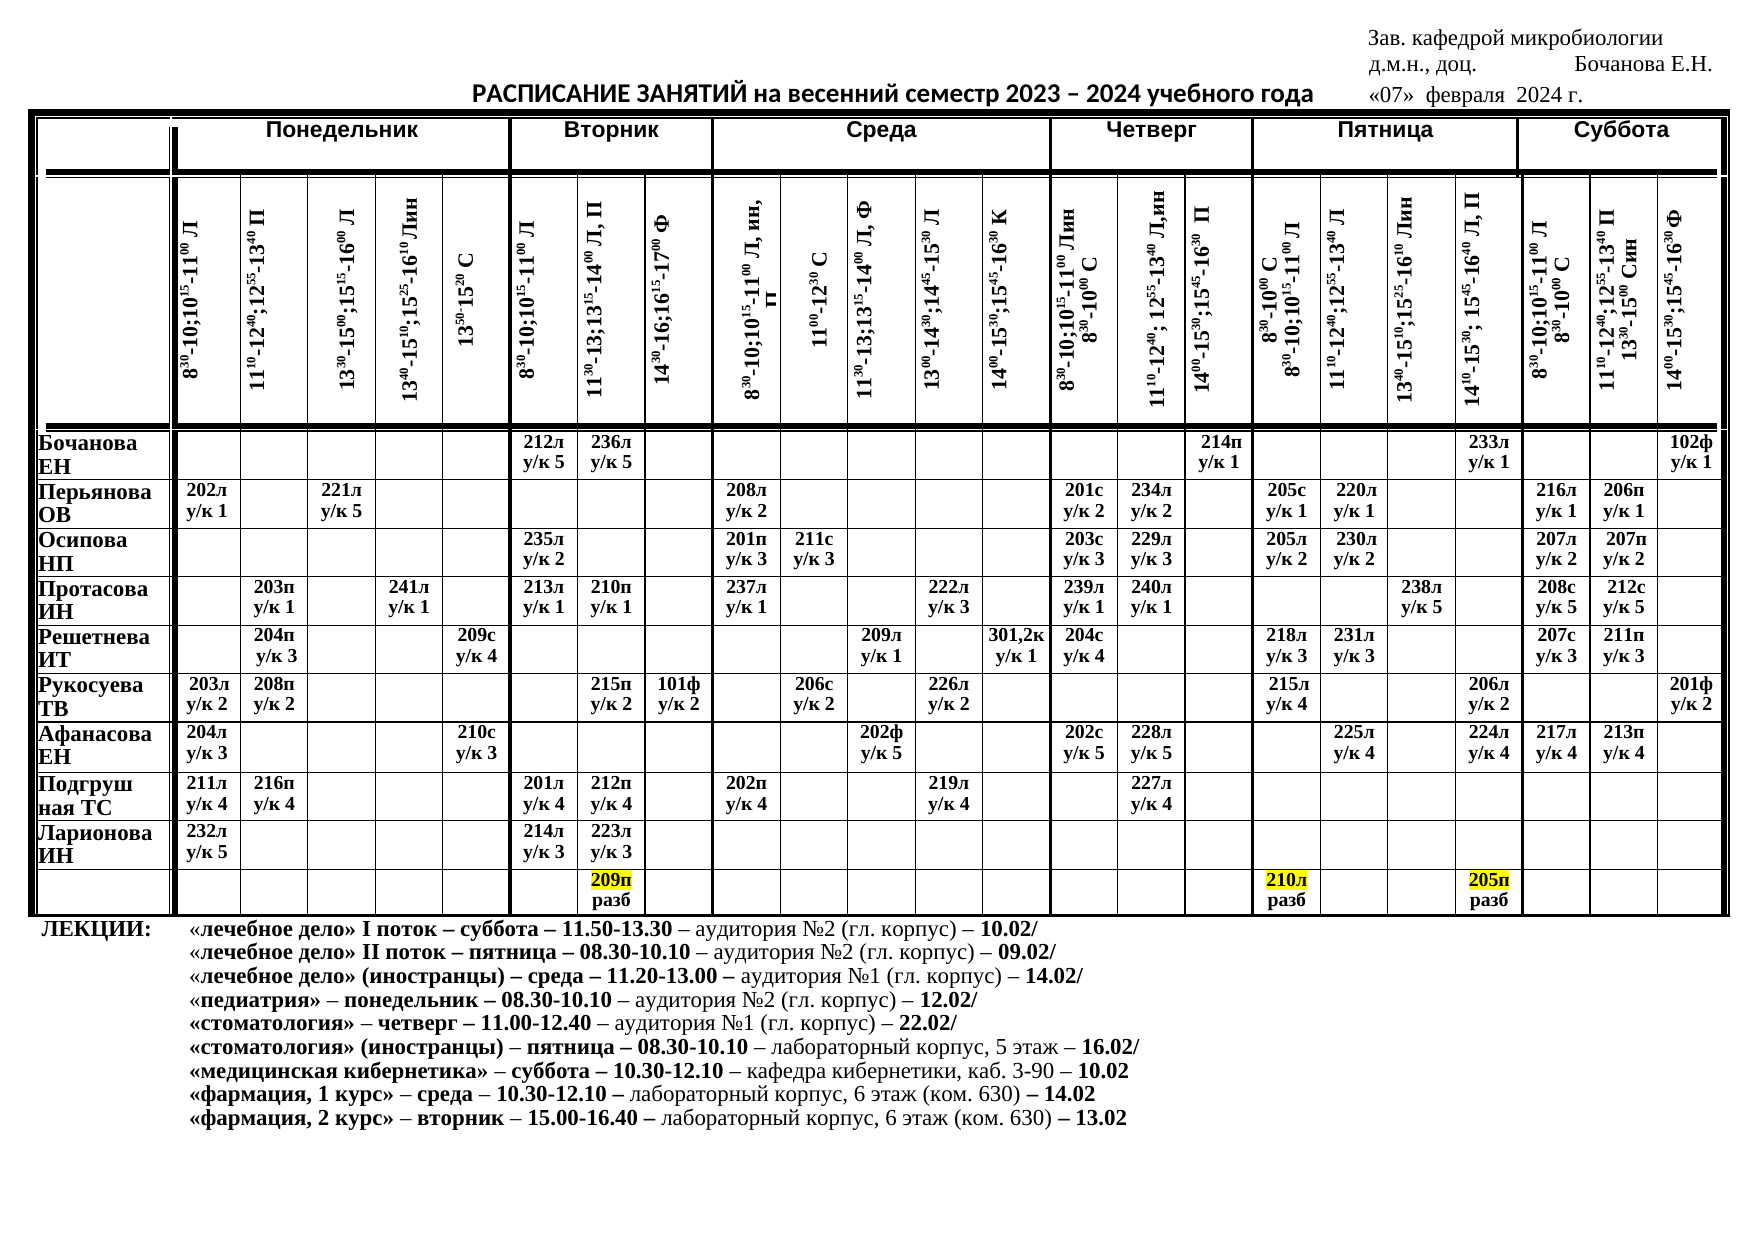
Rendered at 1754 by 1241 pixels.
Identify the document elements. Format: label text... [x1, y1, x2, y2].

table_cell [35, 169, 173, 422]
table_cell [376, 529, 442, 576]
table_cell 209л у/к 1 [848, 626, 915, 673]
table_cell 1110-1240;1255-1340 Л [1321, 178, 1387, 422]
table_cell [178, 870, 240, 914]
text «фармация, 1 курс» – среда – 10.30-12.10 – лабораторный корпус, 6 этаж (ком. 630) – 14.02 [41, 1083, 1718, 1106]
table_cell Рукосуева ТВ [38, 674, 169, 721]
table_cell [1524, 432, 1589, 479]
table_cell [1591, 674, 1657, 721]
table_cell [578, 626, 644, 673]
table_cell [646, 723, 711, 772]
table_cell 203л у/к 2 [178, 674, 240, 721]
table_cell 202п у/к 4 [714, 773, 780, 820]
table_cell [443, 870, 508, 914]
table_cell [1388, 529, 1455, 576]
table_cell [781, 723, 847, 772]
table_cell 220л у/к 1 [1321, 480, 1387, 528]
table_cell [376, 773, 442, 820]
table_cell [983, 480, 1049, 528]
table_cell 212л у/к 5 [512, 432, 577, 479]
table_cell [781, 480, 847, 528]
table_cell [983, 674, 1049, 721]
table_cell [376, 626, 442, 673]
table_cell [1591, 432, 1657, 479]
table_cell [983, 870, 1049, 914]
text ЛЕКЦИИ: «лечебное дело» I поток – суббота – 11.50-13.30 – аудитория №2 (гл. корпус) – 10.02/ [41, 917, 1718, 941]
table_cell [376, 480, 442, 528]
table_cell [1388, 480, 1455, 528]
table_cell 222л у/к 3 [916, 577, 982, 624]
table_cell [1254, 432, 1320, 479]
table_cell 204п у/к 3 [241, 626, 307, 673]
table_cell 214п у/к 1 [1186, 432, 1251, 479]
table_cell [1321, 870, 1387, 914]
table_cell [646, 529, 711, 576]
table_cell [1658, 577, 1721, 624]
table_cell [1456, 626, 1521, 673]
table_cell 1130-13;1315-1400 Л, П [578, 178, 644, 422]
table_cell [781, 773, 847, 820]
table_cell [781, 626, 847, 673]
table_cell 830-10;1015-1100 Лин 830-1000 С [1052, 178, 1117, 422]
table_cell 202с у/к 5 [1052, 723, 1117, 772]
table_cell 216п у/к 4 [241, 773, 307, 820]
table_cell 207с у/к 3 [1524, 626, 1589, 673]
table_cell [308, 577, 375, 624]
table_cell [308, 432, 375, 479]
table_cell [1388, 723, 1455, 772]
table_cell [714, 870, 780, 914]
table_cell [848, 674, 915, 721]
table_cell [1591, 773, 1657, 820]
table_cell 224л у/к 4 [1456, 723, 1521, 772]
table_cell [916, 529, 982, 576]
table_cell [241, 432, 307, 479]
table_cell [308, 674, 375, 721]
table_cell [916, 723, 982, 772]
table_cell 1100-1230 С [781, 178, 847, 422]
table_cell 229л у/к 3 [1118, 529, 1184, 576]
table_cell [443, 529, 508, 576]
table_cell 201л у/к 4 [512, 773, 577, 820]
table_cell [1658, 723, 1721, 772]
table_cell [308, 723, 375, 772]
table_cell 237л у/к 1 [714, 577, 780, 624]
table_cell [1254, 821, 1320, 869]
table_cell [1118, 870, 1184, 914]
table_cell 241л у/к 1 [376, 577, 442, 624]
table_cell 204с у/к 4 [1052, 626, 1117, 673]
table_cell [1186, 480, 1251, 528]
table_cell [241, 480, 307, 528]
table_cell [646, 432, 711, 479]
table_header Пятница [1254, 119, 1516, 169]
table_cell [781, 870, 847, 914]
table_cell [1658, 821, 1721, 869]
text «лечебное дело» (иностранцы) – среда – 11.20-13.00 – аудитория №1 (гл. корпус) – 14.02/ [115, 964, 1718, 988]
table_cell [848, 432, 915, 479]
table_cell [1186, 674, 1251, 721]
table_cell [308, 773, 375, 820]
table_cell [1658, 529, 1721, 576]
table_cell 1110-1240; 1255-1340 Л,ин [1118, 178, 1184, 422]
table_cell [714, 821, 780, 869]
table_cell 101ф у/к 2 [646, 674, 711, 721]
table_cell 228л у/к 5 [1118, 723, 1184, 772]
text Зав. кафедрой микробиологии [1294, 24, 1718, 50]
table_cell [1524, 674, 1589, 721]
table_cell [916, 626, 982, 673]
table_cell [1388, 773, 1455, 820]
table_cell [1052, 870, 1117, 914]
table_cell 221л у/к 5 [308, 480, 375, 528]
table_cell 206п у/к 1 [1591, 480, 1657, 528]
table_cell 1340-1510;1525-1610 Лин [376, 178, 442, 422]
text д.м.н., доц. Бочанова Е.Н. [41, 50, 1718, 76]
table_cell 210л разб [1254, 870, 1320, 914]
table_cell [376, 870, 442, 914]
table_cell [646, 480, 711, 528]
table_cell [1052, 674, 1117, 721]
table_cell 201п у/к 3 [714, 529, 780, 576]
table_cell 1400-1530;1545-1630 Ф [1658, 169, 1725, 422]
table_cell [1658, 480, 1721, 528]
table_header Понедельник [173, 119, 508, 169]
table_cell 230л у/к 2 [1321, 529, 1387, 576]
table_cell [983, 432, 1049, 479]
table_cell [241, 723, 307, 772]
table_cell 211п у/к 3 [1591, 626, 1657, 673]
table_cell 234л у/к 2 [1118, 480, 1184, 528]
table_cell [1052, 773, 1117, 820]
table_cell [848, 480, 915, 528]
table_cell [443, 480, 508, 528]
table_cell [1321, 773, 1387, 820]
table_cell [1456, 529, 1521, 576]
table_cell [1388, 674, 1455, 721]
table_cell [1524, 870, 1589, 914]
table_cell Перьянова ОВ [38, 480, 169, 528]
table_cell 830-10;1015-1100 Л [512, 178, 577, 422]
table_cell 201с у/к 2 [1052, 480, 1117, 528]
table_cell [512, 870, 577, 914]
table_cell 225л у/к 4 [1321, 723, 1387, 772]
table_cell 208с у/к 5 [1524, 577, 1589, 624]
table_cell 102ф у/к 1 [1658, 423, 1725, 479]
table_cell [916, 480, 982, 528]
table_cell [1321, 432, 1387, 479]
table_cell 830-1000 С 830-10;1015-1100 Л [1254, 178, 1320, 422]
table_cell [1052, 821, 1117, 869]
table_cell [781, 577, 847, 624]
table_cell 216л у/к 1 [1524, 480, 1589, 528]
table_cell Осипова НП [38, 529, 169, 576]
table_cell [1118, 432, 1184, 479]
table_cell [1591, 870, 1657, 914]
table_cell [848, 529, 915, 576]
table_cell [443, 577, 508, 624]
table_cell 218л у/к 3 [1254, 626, 1320, 673]
table_cell 1400-1530;1545-1630 П [1186, 178, 1251, 422]
table_cell [1186, 577, 1251, 624]
table_cell 203с у/к 3 [1052, 529, 1117, 576]
table_cell 205л у/к 2 [1254, 529, 1320, 576]
table_cell [308, 529, 375, 576]
table_cell Бочанова ЕН [35, 423, 173, 479]
table_cell [1186, 723, 1251, 772]
table_header [35, 116, 173, 169]
table_cell [983, 529, 1049, 576]
table_cell 219л у/к 4 [916, 773, 982, 820]
text РАСПИСАНИЕ ЗАНЯТИЙ на весенний семестр 2023 – 2024 учебного года «07» февраля 2024 г. [263, 76, 1718, 109]
table_cell [308, 626, 375, 673]
table_cell 201ф у/к 2 [1658, 674, 1721, 721]
table_cell [376, 723, 442, 772]
table_cell 1300-1430;1445-1530 Л [916, 178, 982, 422]
table_cell 830-10;1015-1100 Л [178, 178, 240, 422]
table_cell 206л у/к 2 [1456, 674, 1521, 721]
table_cell 213п у/к 4 [1591, 723, 1657, 772]
table_cell [38, 870, 169, 914]
table_cell [578, 529, 644, 576]
table_cell 209с у/к 4 [443, 626, 508, 673]
table_cell [1524, 773, 1589, 820]
table_cell [1456, 480, 1521, 528]
table_cell [983, 723, 1049, 772]
table_cell 1110-1240;1255-1340 П [241, 178, 307, 422]
table_cell 233л у/к 1 [1456, 432, 1521, 479]
table_cell 205с у/к 1 [1254, 480, 1320, 528]
table_cell [1456, 773, 1521, 820]
table_cell [443, 821, 508, 869]
table_cell [848, 773, 915, 820]
table_cell 1400-1530;1545-1630 К [983, 178, 1049, 422]
table_cell [1388, 626, 1455, 673]
table_cell [1321, 821, 1387, 869]
table_cell [241, 870, 307, 914]
table_cell [646, 870, 711, 914]
table_cell [781, 432, 847, 479]
table_cell 232л у/к 5 [178, 821, 240, 869]
table_cell Ларионова ИН [38, 821, 169, 869]
table_cell 214л у/к 3 [512, 821, 577, 869]
table_cell 202ф у/к 5 [848, 723, 915, 772]
table_cell [983, 773, 1049, 820]
table_cell [1052, 432, 1117, 479]
table_cell 223л у/к 3 [578, 821, 644, 869]
table_cell [578, 480, 644, 528]
table_cell 211с у/к 3 [781, 529, 847, 576]
table_cell [848, 870, 915, 914]
table_cell [1186, 529, 1251, 576]
table_cell [512, 626, 577, 673]
table_cell [714, 432, 780, 479]
table_cell 204л у/к 3 [178, 723, 240, 772]
table_cell 203п у/к 1 [241, 577, 307, 624]
table_cell [1388, 432, 1455, 479]
table_cell [178, 577, 240, 624]
table_cell Решетнева ИТ [38, 626, 169, 673]
table_cell [1254, 577, 1320, 624]
table_cell [646, 577, 711, 624]
table_cell 202л у/к 1 [178, 480, 240, 528]
table_cell Афанасова ЕН [38, 723, 169, 772]
table_cell 240л у/к 1 [1118, 577, 1184, 624]
table_cell 239л у/к 1 [1052, 577, 1117, 624]
table_cell [983, 821, 1049, 869]
table_header Среда [714, 119, 1049, 169]
table_cell [1658, 626, 1721, 673]
table_cell [646, 626, 711, 673]
table_cell 207п у/к 2 [1591, 529, 1657, 576]
table_cell 301,2к у/к 1 [983, 626, 1049, 673]
table_cell [443, 674, 508, 721]
text «стоматология» (иностранцы) – пятница – 08.30-10.10 – лабораторный корпус, 5 этаж – 16.02/ [41, 1036, 1718, 1059]
table_cell 212п у/к 4 [578, 773, 644, 820]
table_cell [178, 626, 240, 673]
table_cell 830-10;1015-1100 Л 830-1000 С [1524, 178, 1589, 422]
text «стоматология» – четверг – 11.00-12.40 – аудитория №1 (гл. корпус) – 22.02/ [116, 1012, 1718, 1036]
table_cell [1254, 773, 1320, 820]
table_cell [916, 821, 982, 869]
table_cell [1591, 821, 1657, 869]
table_cell [1118, 674, 1184, 721]
table_cell 830-10;1015-1100 Л, ин, П [714, 178, 780, 422]
text «лечебное дело» II поток – пятница – 08.30-10.10 – аудитория №2 (гл. корпус) – 09.02/ [41, 941, 1718, 964]
table_cell [1186, 773, 1251, 820]
table_cell [1658, 870, 1721, 914]
table_cell 1410-1530; 1545-1640 Л, П [1456, 178, 1521, 422]
table_cell 208л у/к 2 [714, 480, 780, 528]
table_cell 1130-13;1315-1400 Л, Ф [848, 178, 915, 422]
table_cell [308, 870, 375, 914]
text «фармация, 2 курс» – вторник – 15.00-16.40 – лабораторный корпус, 6 этаж (ком. 630) – 13.02 [189, 1106, 1718, 1130]
table_cell 215л у/к 4 [1254, 674, 1320, 721]
table_cell [1388, 870, 1455, 914]
table_cell 235л у/к 2 [512, 529, 577, 576]
table_cell [714, 723, 780, 772]
table_cell 217л у/к 4 [1524, 723, 1589, 772]
table_cell [512, 674, 577, 721]
table_cell 212с у/к 5 [1591, 577, 1657, 624]
table_cell 231л у/к 3 [1321, 626, 1387, 673]
table_cell [1186, 821, 1251, 869]
table_cell 1350-1520 С [443, 178, 508, 422]
table_cell 213л у/к 1 [512, 577, 577, 624]
table_cell [178, 432, 240, 479]
table_cell 1340-1510;1525-1610 Лин [1388, 178, 1455, 422]
table_header Суббота [1519, 119, 1721, 169]
table_cell 211л у/к 4 [178, 773, 240, 820]
table_cell Протасова ИН [38, 577, 169, 624]
table_cell [1321, 577, 1387, 624]
table_cell [916, 432, 982, 479]
table_cell [1321, 674, 1387, 721]
table_cell [848, 821, 915, 869]
table_cell 215п у/к 2 [578, 674, 644, 721]
table_cell [241, 821, 307, 869]
table_cell [376, 432, 442, 479]
table_cell 1430-16;1615-1700 Ф [646, 178, 711, 422]
table_cell 205п разб [1456, 870, 1521, 914]
text «педиатрия» – понедельник – 08.30-10.10 – аудитория №2 (гл. корпус) – 12.02/ [41, 988, 1718, 1012]
table_cell [443, 773, 508, 820]
table_header Вторник [512, 119, 711, 169]
table_cell [1118, 821, 1184, 869]
table_cell [1658, 773, 1721, 820]
table_cell [376, 674, 442, 721]
table_header Четверг [1052, 119, 1251, 169]
table_cell Подгруш ная ТС [38, 773, 169, 820]
table_cell [1456, 577, 1521, 624]
table_cell 227л у/к 4 [1118, 773, 1184, 820]
table_cell [916, 870, 982, 914]
table_cell 236л у/к 5 [578, 432, 644, 479]
table_cell 210п у/к 1 [578, 577, 644, 624]
table_cell [983, 577, 1049, 624]
table_cell [512, 723, 577, 772]
table_cell [376, 821, 442, 869]
table_cell [512, 480, 577, 528]
table_cell [714, 626, 780, 673]
table_cell 238л у/к 5 [1388, 577, 1455, 624]
table_cell [1524, 821, 1589, 869]
table_cell 1330-1500;1515-1600 Л [308, 178, 375, 422]
table_cell [1254, 723, 1320, 772]
table_cell [1388, 821, 1455, 869]
table_cell [1186, 626, 1251, 673]
table_cell [1186, 870, 1251, 914]
table_cell 206с у/к 2 [781, 674, 847, 721]
table_cell [308, 821, 375, 869]
table_cell 209п разб [578, 870, 644, 914]
table_cell [443, 432, 508, 479]
table_cell [781, 821, 847, 869]
table_cell [578, 723, 644, 772]
table_cell 207л у/к 2 [1524, 529, 1589, 576]
table_cell [1118, 626, 1184, 673]
table_cell [848, 577, 915, 624]
table_cell [714, 674, 780, 721]
table_cell 210с у/к 3 [443, 723, 508, 772]
table_cell [178, 529, 240, 576]
table_cell [1456, 821, 1521, 869]
table_cell [646, 773, 711, 820]
table_cell 208п у/к 2 [241, 674, 307, 721]
table_cell 226л у/к 2 [916, 674, 982, 721]
table_cell 1110-1240;1255-1340 П 1330-1500 Син [1591, 178, 1657, 422]
table_cell [646, 821, 711, 869]
table_cell [241, 529, 307, 576]
text «медицинская кибернетика» – суббота – 10.30-12.10 – кафедра кибернетики, каб. 3-90 – 10.02 [115, 1059, 1718, 1083]
